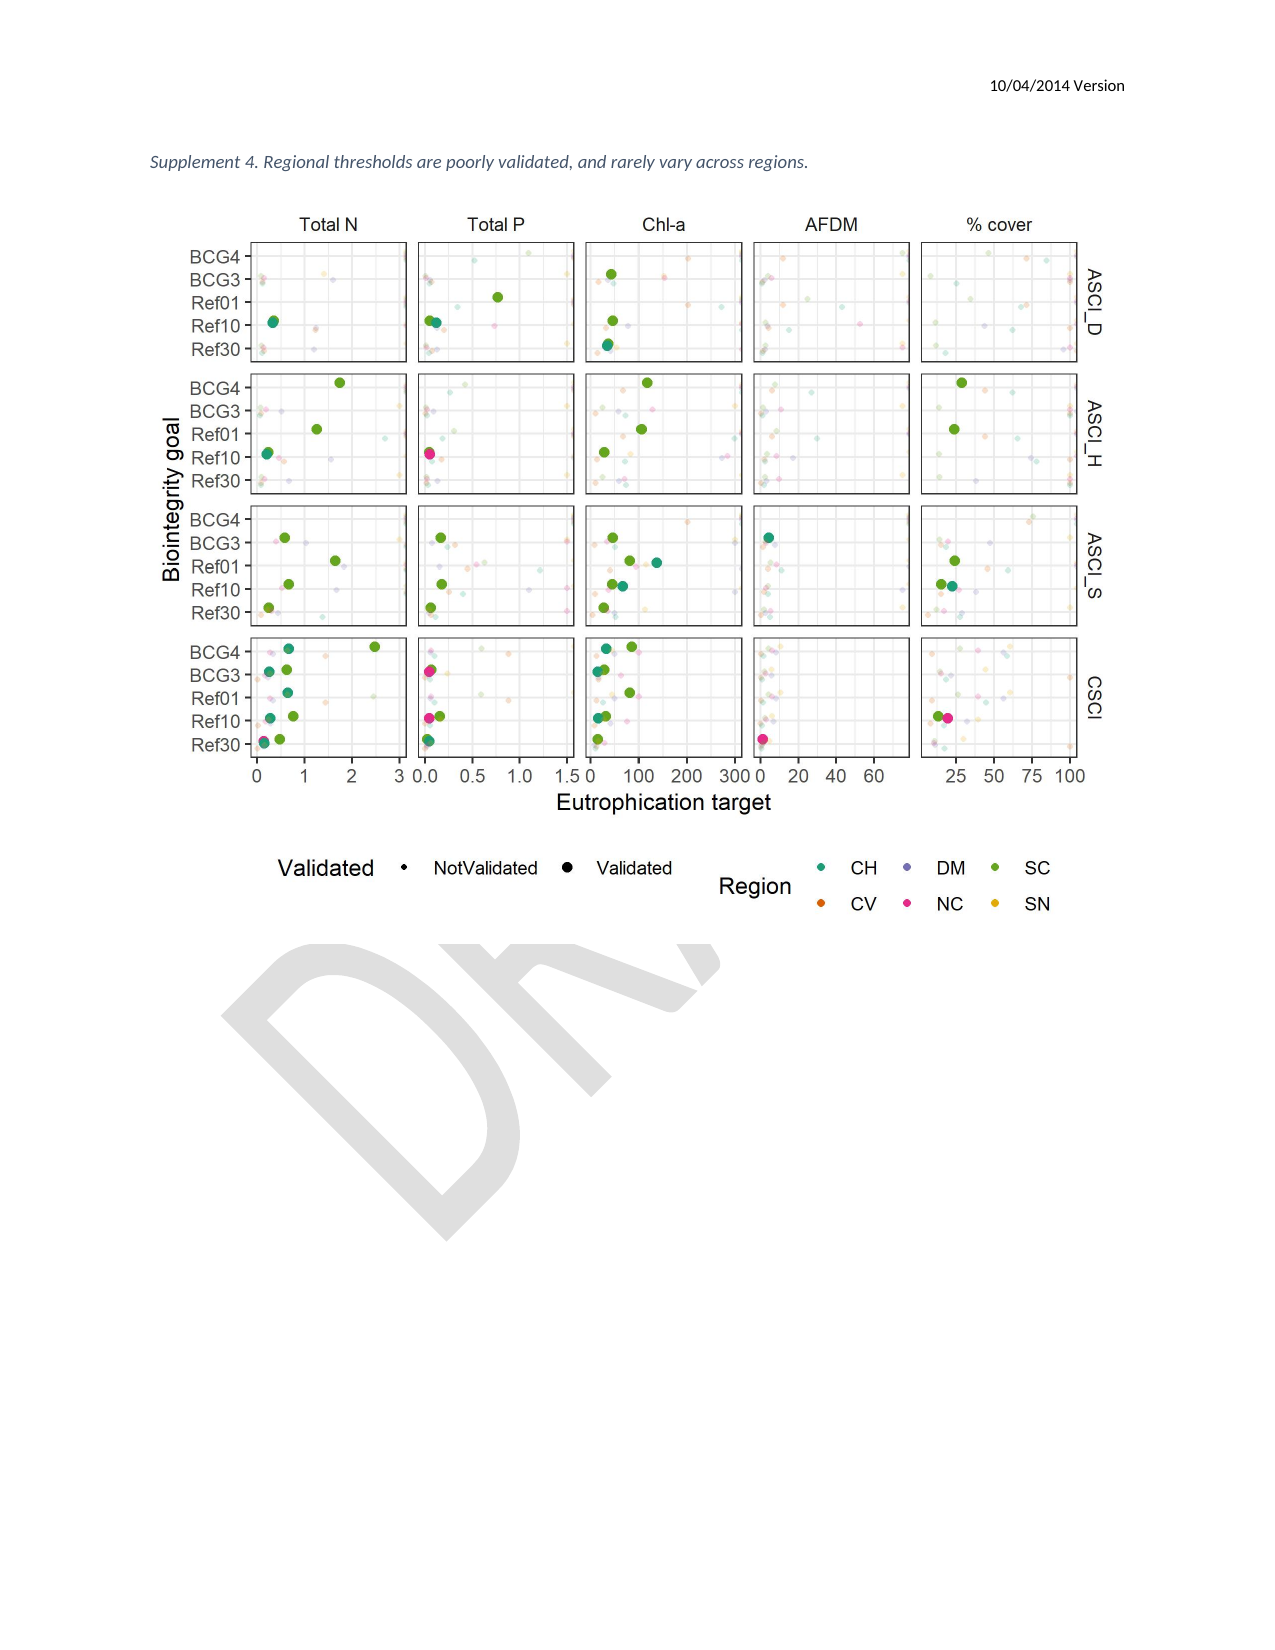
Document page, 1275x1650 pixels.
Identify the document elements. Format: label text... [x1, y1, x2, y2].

picture [150, 193, 1125, 944]
text Supplement 4. Regional thresholds are poorly validated, and rarely vary across regions. [150, 150, 1125, 173]
